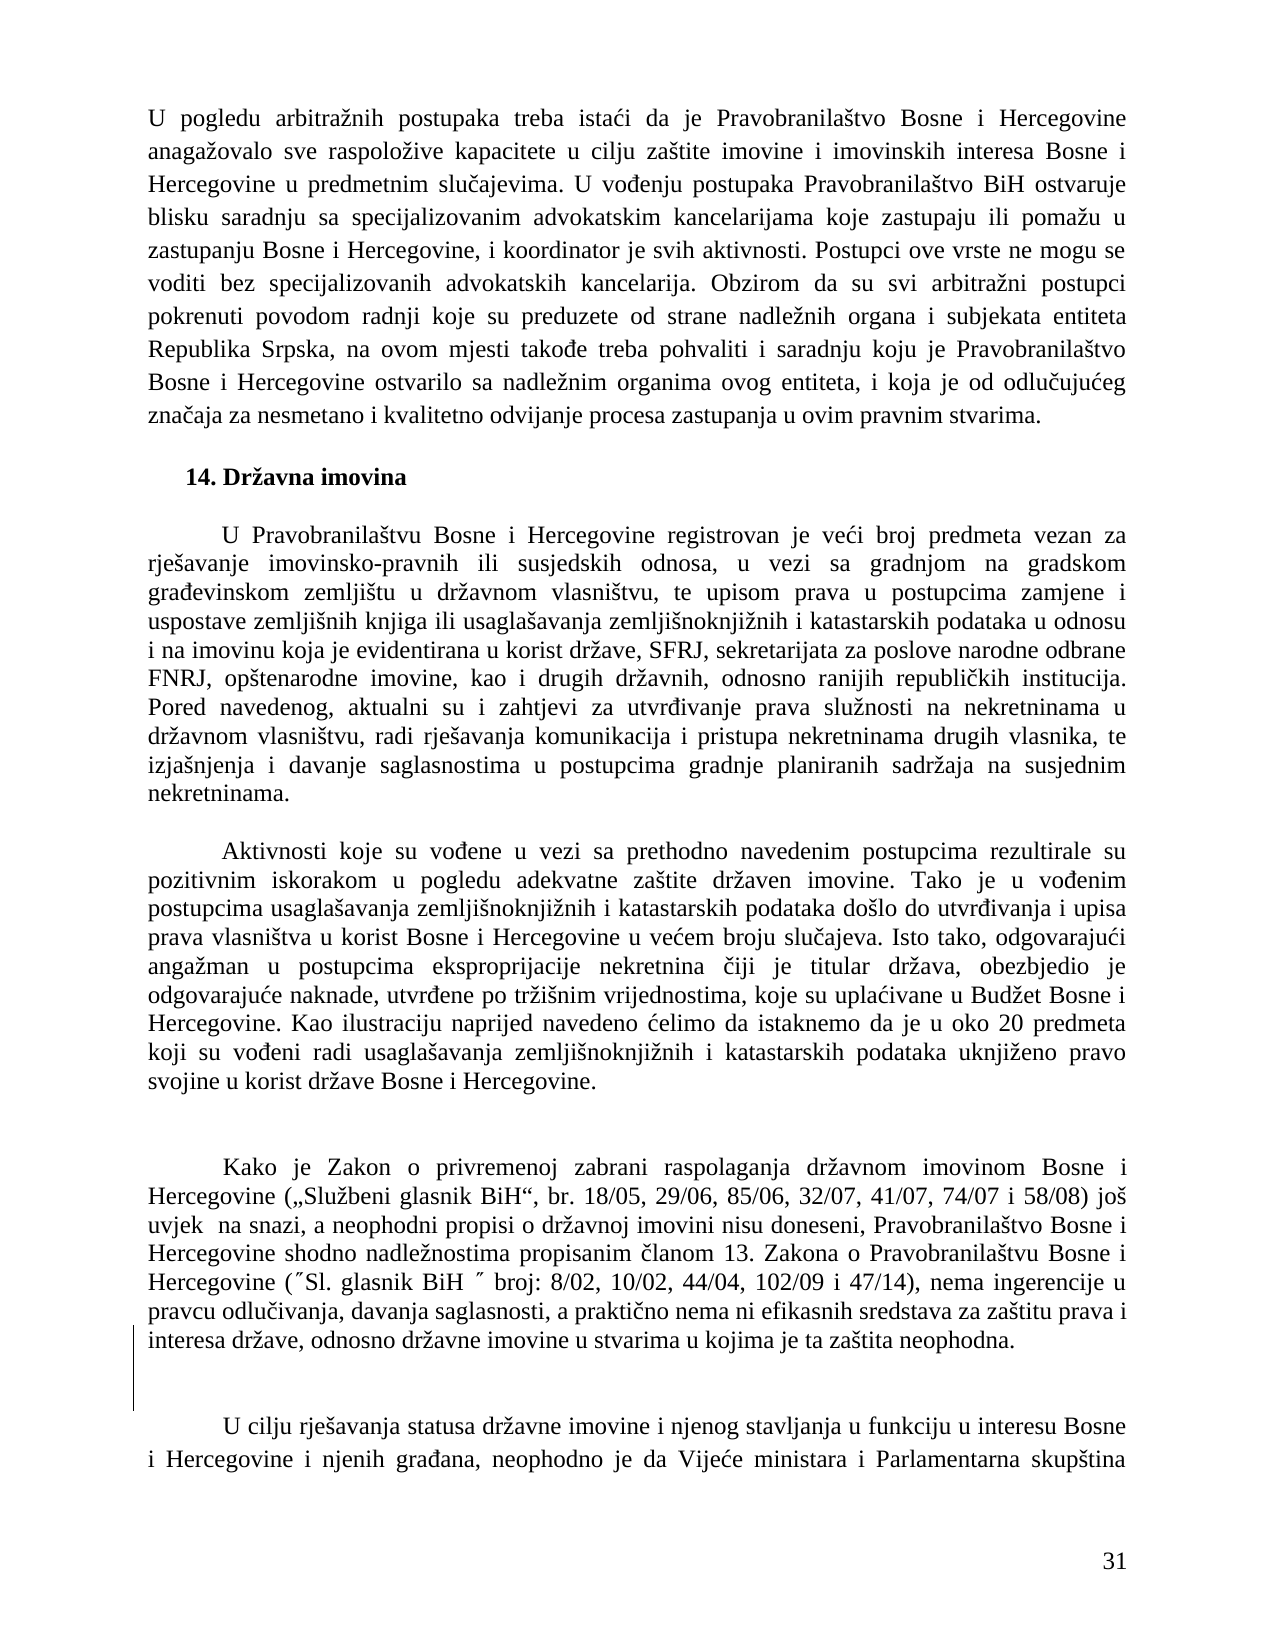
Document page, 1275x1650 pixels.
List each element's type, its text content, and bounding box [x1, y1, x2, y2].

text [148, 1411, 1127, 1473]
list Državna imovina [185, 462, 1127, 491]
text U pogledu arbitražnih postupaka treba istaći da je Pravobranilaštvo Bosne i Hercegovine anagažovalo sve raspoložive kapacitete u cilju zaštite imovine i imovinskih interesa Bosne i Hercegovine u predmetnim slučajevima. U vođenju postupaka Pravobranilaštvo BiH ostvaruje blisku saradnju sa specijalizovanim advokatskim kancelarijama koje zastupaju ili pomažu u zastupanju Bosne i Hercegovine, i koordinator je svih aktivnosti. Postupci ove vrste ne mogu se voditi bez specijalizovanih advokatskih kancelarija. Obzirom da su svi arbitražni postupci pokrenuti povodom radnji koje su preduzete od strane nadležnih organa i subjekata entiteta Republika Srpska, na ovom mjesti takođe treba pohvaliti i saradnju koju je Pravobranilaštvo Bosne i Hercegovine ostvarilo sa nadležnim organima ovog entiteta, i koja je od odlučujućeg značaja za nesmetano i kvalitetno odvijanje procesa zastupanja u ovim pravnim stvarima. [148, 103, 1127, 429]
text Aktivnosti koje su vođene u vezi sa prethodno navedenim postupcima rezultirale su pozitivnim iskorakom u pogledu adekvatne zaštite državen imovine. Tako je u vođenim postupcima usaglašavanja zemljišnoknjižnih i katastarskih podataka došlo do utvrđivanja i upisa prava vlasništva u korist Bosne i Hercegovine u većem broju slučajeva. Isto tako, odgovarajući angažman u postupcima eksproprijacije nekretnina čiji je titular država, obezbjedio je odgovarajuće naknade, utvrđene po tržišnim vrijednostima, koje su uplaćivane u Budžet Bosne i Hercegovine. Kao ilustraciju naprijed navedeno ćelimo da istaknemo da je u oko 20 predmeta koji su vođeni radi usaglašavanja zemljišnoknjižnih i katastarskih podataka uknjiženo pravo svojine u korist države Bosne i Hercegovine. [148, 836, 1127, 1095]
text U Pravobranilaštvu Bosne i Hercegovine registrovan je veći broj predmeta vezan za rješavanje imovinsko-pravnih ili susjedskih odnosa, u vezi sa gradnjom na gradskom građevinskom zemljištu u državnom vlasništvu, te upisom prava u postupcima zamjene i uspostave zemljišnih knjiga ili usaglašavanja zemljišnoknjižnih i katastarskih podataka u odnosu i na imovinu koja je evidentirana u korist države, SFRJ, sekretarijata za poslove narodne odbrane FNRJ, opštenarodne imovine, kao i drugih državnih, odnosno ranijih republičkih institucija. Pored navedenog, aktualni su i zahtjevi za utvrđivanje prava služnosti na nekretninama u državnom vlasništvu, radi rješavanja komunikacija i pristupa nekretninama drugih vlasnika, te izjašnjenja i davanje saglasnostima u postupcima gradnje planiranih sadržaja na susjednim nekretninama. [148, 520, 1127, 807]
text Kako je Zakon o privremenoj zabrani raspolaganja državnom imovinom Bosne i Hercegovine („Službeni glasnik BiH“, br. 18/05, 29/06, 85/06, 32/07, 41/07, 74/07 i 58/08) još uvjek na snazi, a neophodni propisi o državnoj imovini nisu doneseni, Pravobranilaštvo Bosne i Hercegovine shodno nadležnostima propisanim članom 13. Zakona o Pravobranilaštvu Bosne i Hercegovine (Sl. glasnik BiH broj: 8/02, 10/02, 44/04, 102/09 i 47/14), nema ingerencije u pravcu odlučivanja, davanja saglasnosti, a praktično nema ni efikasnih sredstava za zaštitu prava i interesa države, odnosno državne imovine u stvarima u kojima je ta zaštita neophodna. [148, 1152, 1127, 1353]
